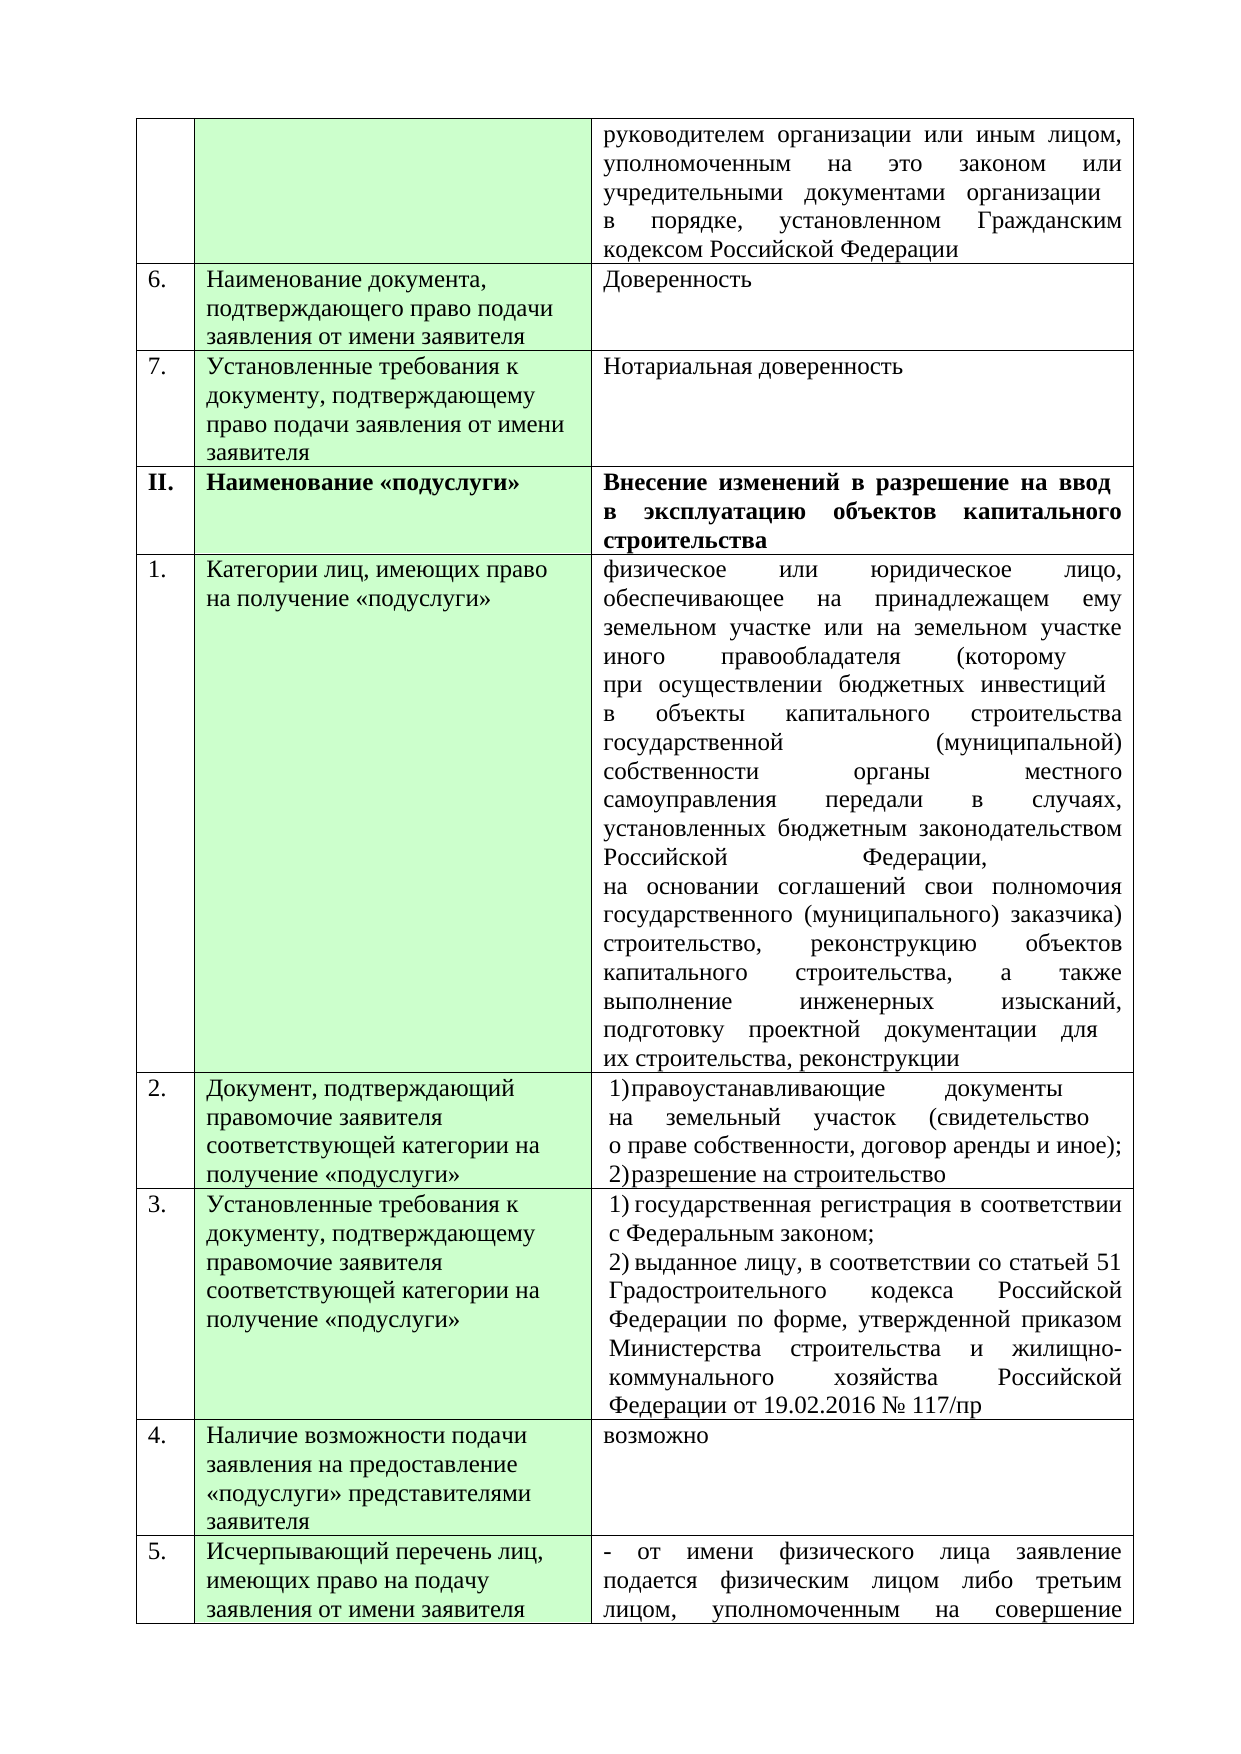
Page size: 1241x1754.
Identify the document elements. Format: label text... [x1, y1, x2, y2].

table_cell [137, 264, 194, 350]
table_cell Документ, подтверждающий правомочие заявителя соответствующей категории на получение «подуслуги» [195, 1073, 591, 1188]
table_cell физическое или юридическое лицо, обеспечивающее на принадлежащем ему земельном участке или на земельном участке иного правообладателя (которому при осуществлении бюджетных инвестиций в объекты капитального строительства государственной (муниципальной) собственности органы местного самоуправления передали в случаях, установленных бюджетным законодательством Российской Федерации, на основании соглашений свои полномочия государственного (муниципального) заказчика) строительство, реконструкцию объектов капитального строительства, а также выполнение инженерных изысканий, подготовку проектной документации для их строительства, реконструкции [592, 555, 1133, 1072]
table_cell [592, 1536, 1133, 1622]
table_cell государственная регистрация в соответствии с Федеральным законом; выданное лицу, в соответствии со статьей 51 Градостроительного кодекса Российской Федерации по форме, утвержденной приказом Министерства строительства и жилищно-коммунального хозяйства Российской Федерации от 19.02.2016 № 117/пр [592, 1189, 1133, 1419]
table_cell [137, 119, 194, 263]
table_cell Категории лиц, имеющих право на получение «подуслуги» [195, 555, 591, 1072]
table_cell Установленные требования к документу, подтверждающему правомочие заявителя соответствующей категории на получение «подуслуги» [195, 1189, 591, 1419]
table_cell 5. [137, 1536, 194, 1622]
table_cell 3. [137, 1189, 194, 1419]
table_cell возможно [592, 1420, 1133, 1535]
table_cell Наличие возможности подачи заявления на предоставление «подуслуги» представителями заявителя [195, 1420, 591, 1535]
table_cell Наименование «подуслуги» [195, 467, 591, 553]
table_cell 2. [137, 1073, 194, 1188]
table_cell 4. [137, 1420, 194, 1535]
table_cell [195, 119, 591, 263]
table_cell Нотариальная доверенность [592, 351, 1133, 466]
table_cell Внесение изменений в разрешение на ввод в эксплуатацию объектов капитального строительства [592, 467, 1133, 553]
table_cell правоустанавливающие документы на земельный участок (свидетельство о праве собственности, договор аренды и иное); разрешение на строительство [592, 1073, 1133, 1188]
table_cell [195, 1536, 591, 1622]
table_cell Доверенность [592, 264, 1133, 350]
table_cell II. [137, 467, 194, 553]
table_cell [592, 119, 1133, 263]
table_cell Установленные требования к документу, подтверждающему право подачи заявления от имени заявителя [195, 351, 591, 466]
table_cell Наименование документа, подтверждающего право подачи заявления от имени заявителя [195, 264, 591, 350]
table_cell 1. [137, 555, 194, 1072]
table_cell [137, 351, 194, 466]
